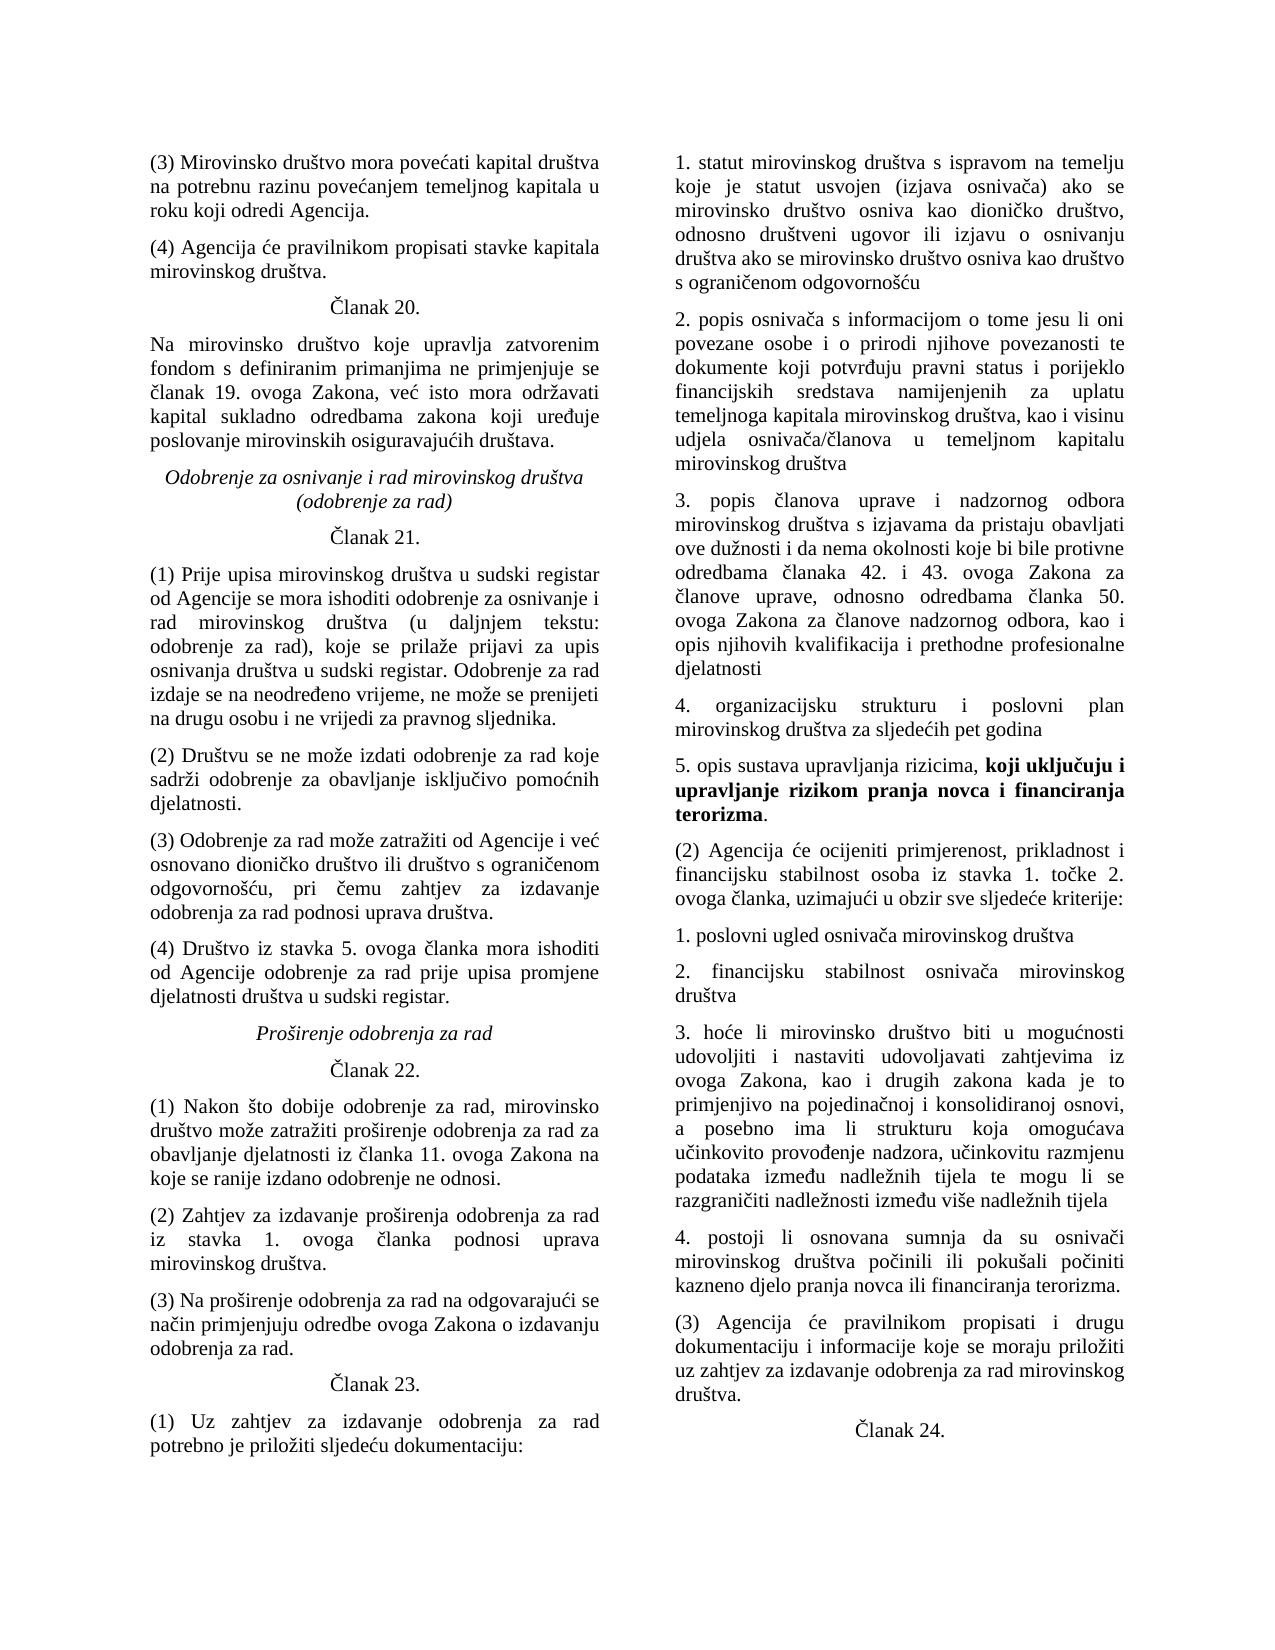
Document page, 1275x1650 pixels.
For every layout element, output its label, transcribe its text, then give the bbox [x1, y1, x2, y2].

text (3) Agencija će pravilnikom propisati i drugu dokumentaciju i informacije koje se moraju priložiti uz zahtjev za izdavanje odobrenja za rad mirovinskog društva. [675, 1310, 1125, 1406]
text (4) Društvo iz stavka 5. ovoga članka mora ishoditi od Agencije odobrenje za rad prije upisa promjene djelatnosti društva u sudski registar. [150, 936, 600, 1008]
text Članak 23. [150, 1372, 600, 1396]
text (2) Društvu se ne može izdati odobrenje za rad koje sadrži odobrenje za obavljanje isključivo pomoćnih djelatnosti. [150, 743, 600, 815]
text Članak 20. [150, 295, 600, 319]
text 4. postoji li osnovana sumnja da su osnivači mirovinskog društva počinili ili pokušali počiniti kazneno djelo pranja novca ili financiranja terorizma. [675, 1225, 1125, 1297]
text 2. popis osnivača s informacijom o tome jesu li oni povezane osobe i o prirodi njihove povezanosti te dokumente koji potvrđuju pravni status i porijeklo financijskih sredstava namijenjenih za uplatu temeljnoga kapitala mirovinskog društva, kao i visinu udjela osnivača/članova u temeljnom kapitalu mirovinskog društva [675, 307, 1125, 475]
text (3) Na proširenje odobrenja za rad na odgovarajući se način primjenjuju odredbe ovoga Zakona o izdavanju odobrenja za rad. [150, 1287, 600, 1360]
text (1) Uz zahtjev za izdavanje odobrenja za rad potrebno je priložiti sljedeću dokumentaciju: [150, 1409, 600, 1457]
text 1. poslovni ugled osnivača mirovinskog društva [675, 923, 1125, 947]
text Odobrenje za osnivanje i rad mirovinskog društva (odobrenje za rad) [150, 465, 600, 513]
text Članak 24. [675, 1418, 1125, 1442]
text (2) Zahtjev za izdavanje proširenja odobrenja za rad iz stavka 1. ovoga članka podnosi uprava mirovinskog društva. [150, 1203, 600, 1275]
text 4. organizacijsku strukturu i poslovni plan mirovinskog društva za sljedećih pet godina [675, 693, 1125, 741]
text (1) Prije upisa mirovinskog društva u sudski registar od Agencije se mora ishoditi odobrenje za osnivanje i rad mirovinskog društva (u daljnjem tekstu: odobrenje za rad), koje se prilaže prijavi za upis osnivanja društva u sudski registar. Odobrenje za rad izdaje se na neodređeno vrijeme, ne može se prenijeti na drugu osobu i ne vrijedi za pravnog sljednika. [150, 562, 600, 730]
text Članak 21. [150, 525, 600, 549]
text 3. hoće li mirovinsko društvo biti u mogućnosti udovoljiti i nastaviti udovoljavati zahtjevima iz ovoga Zakona, kao i drugih zakona kada je to primjenjivo na pojedinačnoj i konsolidiranoj osnovi, a posebno ima li strukturu koja omogućava učinkovito provođenje nadzora, učinkovitu razmjenu podataka između nadležnih tijela te mogu li se razgraničiti nadležnosti između više nadležnih tijela [675, 1020, 1125, 1212]
text (3) Odobrenje za rad može zatražiti od Agencije i već osnovano dioničko društvo ili društvo s ograničenom odgovornošću, pri čemu zahtjev za izdavanje odobrenja za rad podnosi uprava društva. [150, 827, 600, 924]
text (4) Agencija će pravilnikom propisati stavke kapitala mirovinskog društva. [150, 235, 600, 283]
text 5. opis sustava upravljanja rizicima, koji uključuju i upravljanje rizikom pranja novca i financiranja terorizma. [675, 753, 1125, 826]
text Proširenje odobrenja za rad [150, 1021, 600, 1045]
text Članak 22. [150, 1057, 600, 1082]
text 1. statut mirovinskog društva s ispravom na temelju koje je statut usvojen (izjava osnivača) ako se mirovinsko društvo osniva kao dioničko društvo, odnosno društveni ugovor ili izjavu o osnivanju društva ako se mirovinsko društvo osniva kao društvo s ograničenom odgovornošću [675, 150, 1125, 294]
text (2) Agencija će ocijeniti primjerenost, prikladnost i financijsku stabilnost osoba iz stavka 1. točke 2. ovoga članka, uzimajući u obzir sve sljedeće kriterije: [675, 838, 1125, 910]
text (3) Mirovinsko društvo mora povećati kapital društva na potrebnu razinu povećanjem temeljnog kapitala u roku koji odredi Agencija. [150, 150, 600, 222]
text Na mirovinsko društvo koje upravlja zatvorenim fondom s definiranim primanjima ne primjenjuje se članak 19. ovoga Zakona, već isto mora održavati kapital sukladno odredbama zakona koji uređuje poslovanje mirovinskih osiguravajućih društava. [150, 332, 600, 452]
text (1) Nakon što dobije odobrenje za rad, mirovinsko društvo može zatražiti proširenje odobrenja za rad za obavljanje djelatnosti iz članka 11. ovoga Zakona na koje se ranije izdano odobrenje ne odnosi. [150, 1094, 600, 1190]
text 3. popis članova uprave i nadzornog odbora mirovinskog društva s izjavama da pristaju obavljati ove dužnosti i da nema okolnosti koje bi bile protivne odredbama članaka 42. i 43. ovoga Zakona za članove uprave, odnosno odredbama članka 50. ovoga Zakona za članove nadzornog odbora, kao i opis njihovih kvalifikacija i prethodne profesionalne djelatnosti [675, 488, 1125, 680]
text 2. financijsku stabilnost osnivača mirovinskog društva [675, 959, 1125, 1007]
